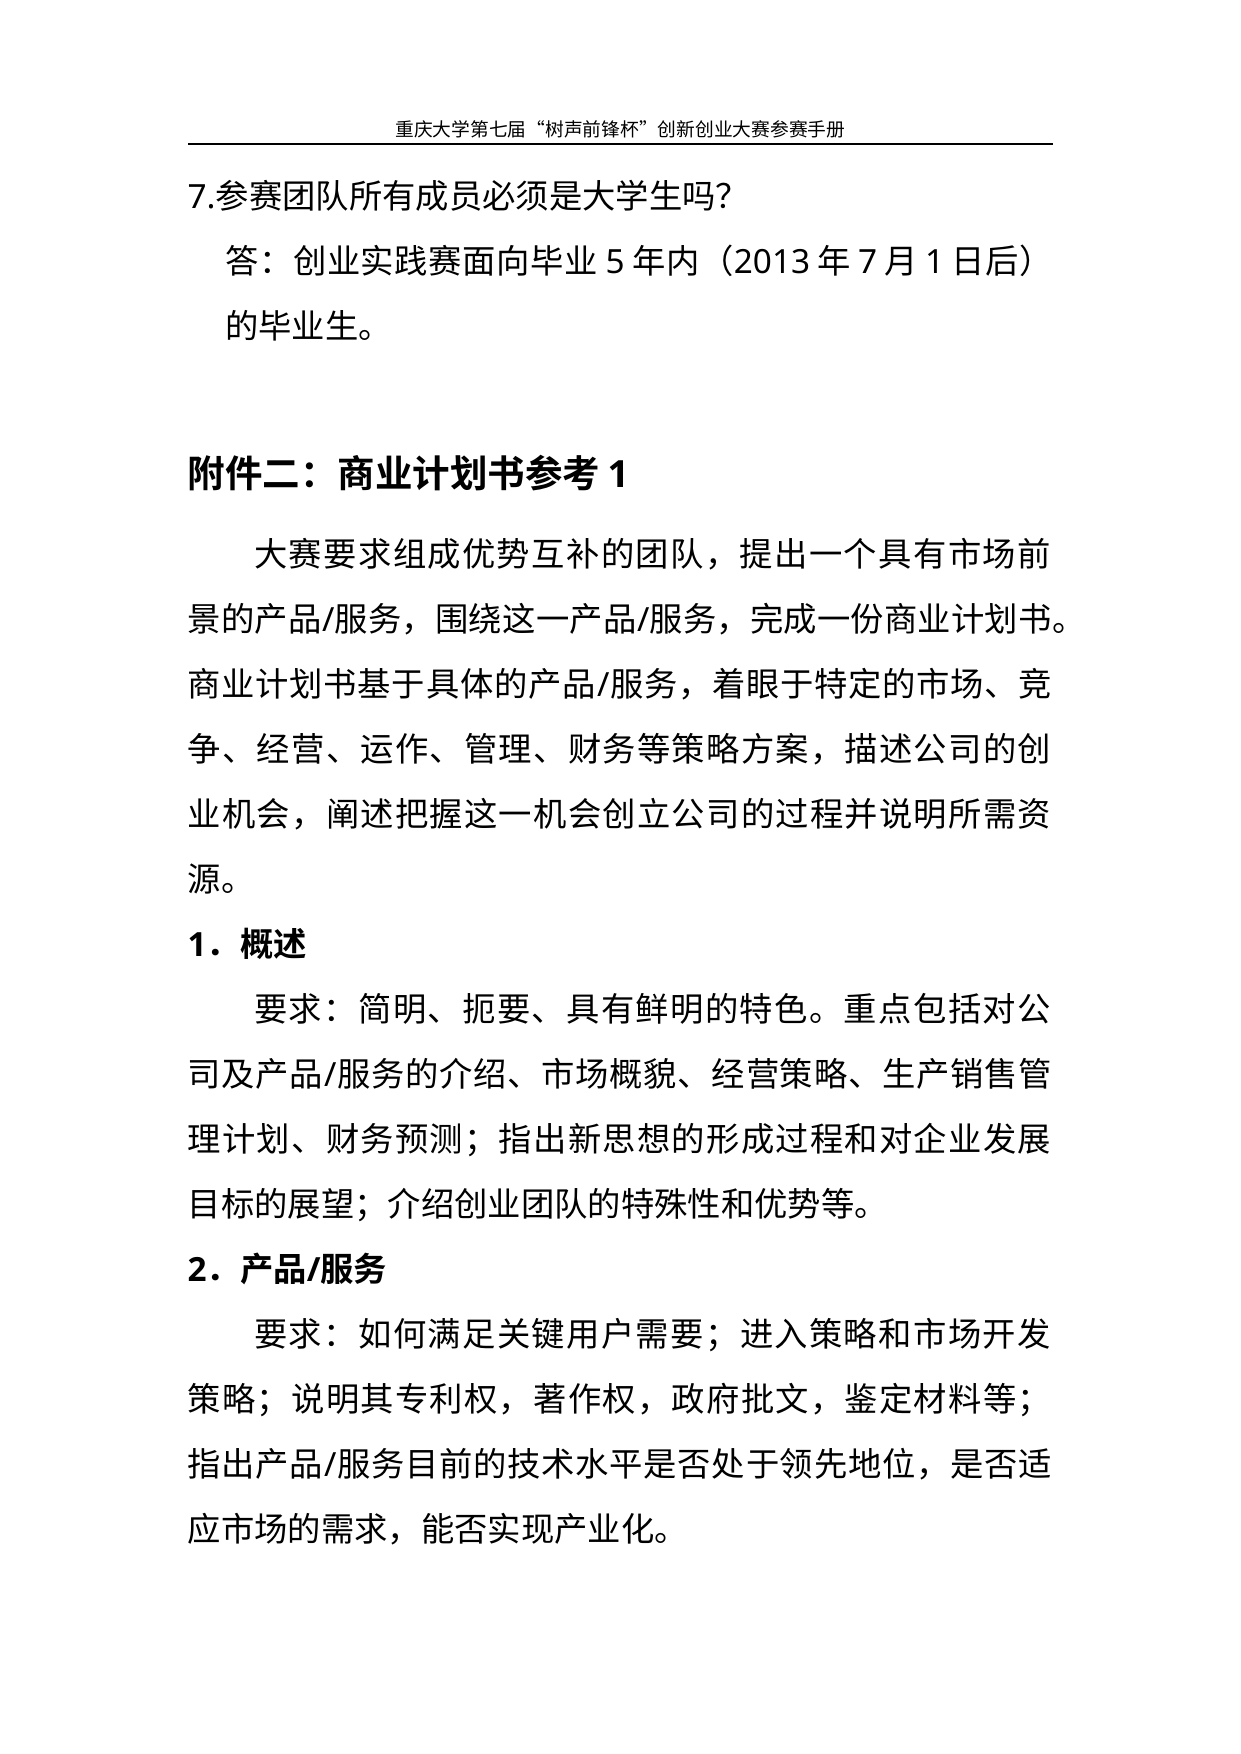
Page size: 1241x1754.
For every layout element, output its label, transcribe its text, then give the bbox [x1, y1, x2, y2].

text 附件二：商业计划书参考1 [187, 438, 1053, 503]
text 答：创业实践赛面向毕业5年内（2013年7月1日后）的毕业生。 [225, 227, 1053, 357]
text 7.参赛团队所有成员必须是大学生吗？ [187, 162, 1053, 227]
text 要求：如何满足关键用户需要；进入策略和市场开发策略；说明其专利权，著作权，政府批文，鉴定材料等；指出产品/服务目前的技术水平是否处于领先地位，是否适应市场的需求，能否实现产业化。 [187, 1299, 1053, 1559]
text 要求：简明、扼要、具有鲜明的特色。重点包括对公司及产品/服务的介绍、市场概貌、经营策略、生产销售管理计划、财务预测；指出新思想的形成过程和对企业发展目标的展望；介绍创业团队的特殊性和优势等。 [187, 974, 1053, 1234]
text 2．产品/服务 [187, 1234, 1053, 1299]
text 1．概述 [187, 909, 1053, 974]
text 大赛要求组成优势互补的团队，提出一个具有市场前景的产品/服务，围绕这一产品/服务，完成一份商业计划书。商业计划书基于具体的产品/服务，着眼于特定的市场、竞争、经营、运作、管理、财务等策略方案，描述公司的创业机会，阐述把握这一机会创立公司的过程并说明所需资源。 [187, 519, 1053, 909]
